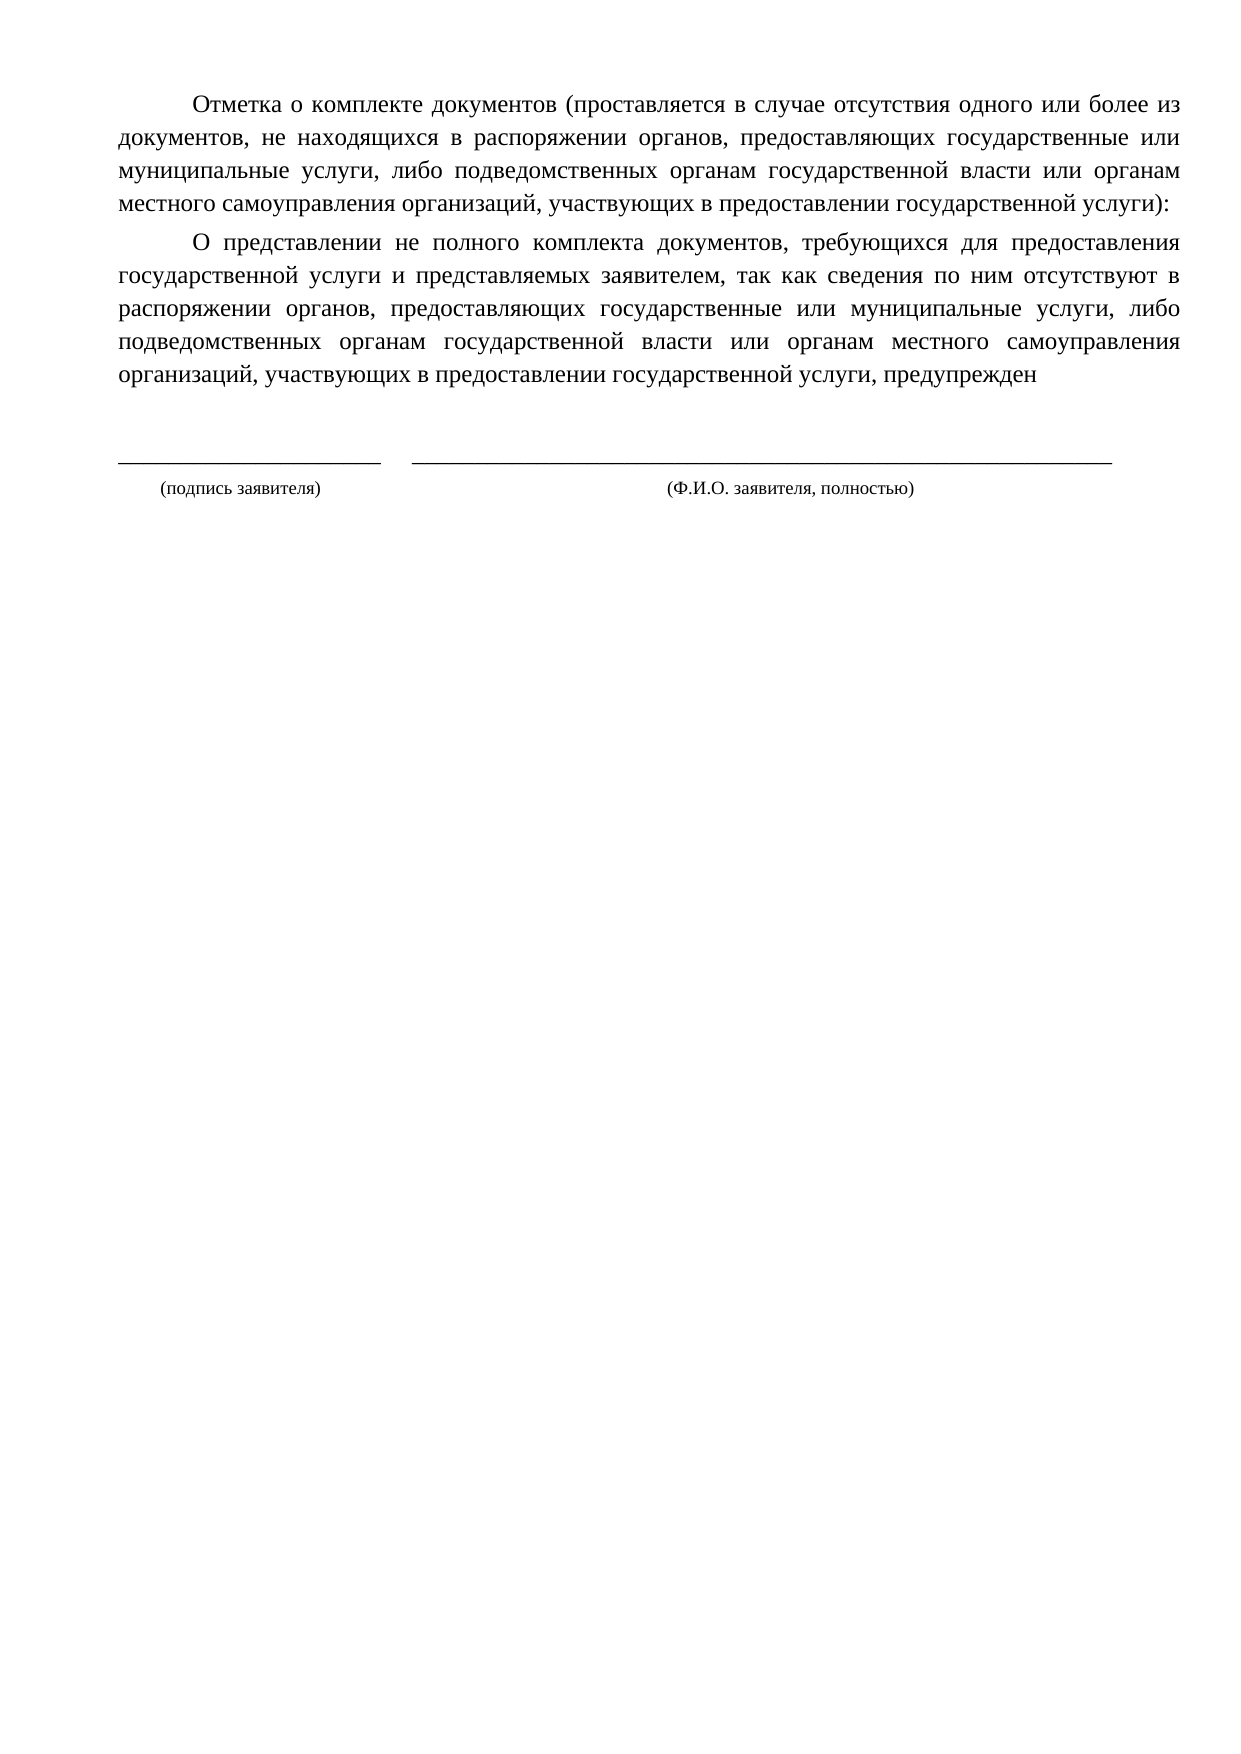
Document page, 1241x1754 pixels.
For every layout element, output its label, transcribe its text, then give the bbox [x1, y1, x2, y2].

text (подпись заявителя) (Ф.И.О. заявителя, полностью) [118, 477, 1181, 498]
text Отметка о комплекте документов (проставляется в случае отсутствия одного или более из документов, не находящихся в распоряжении органов, предоставляющих государственные или муниципальные услуги, либо подведомственных органам государственной власти или органам местного самоуправления организаций, участвующих в предоставлении государственной услуги): [118, 89, 1181, 216]
text _____________________ ________________________________________________________ [118, 438, 1181, 466]
text О представлении не полного комплекта документов, требующихся для предоставления государственной услуги и представляемых заявителем, так как сведения по ним отсутствуют в распоряжении органов, предоставляющих государственные или муниципальные услуги, либо подведомственных органам государственной власти или органам местного самоуправления организаций, участвующих в предоставлении государственной услуги, предупрежден [118, 227, 1181, 388]
